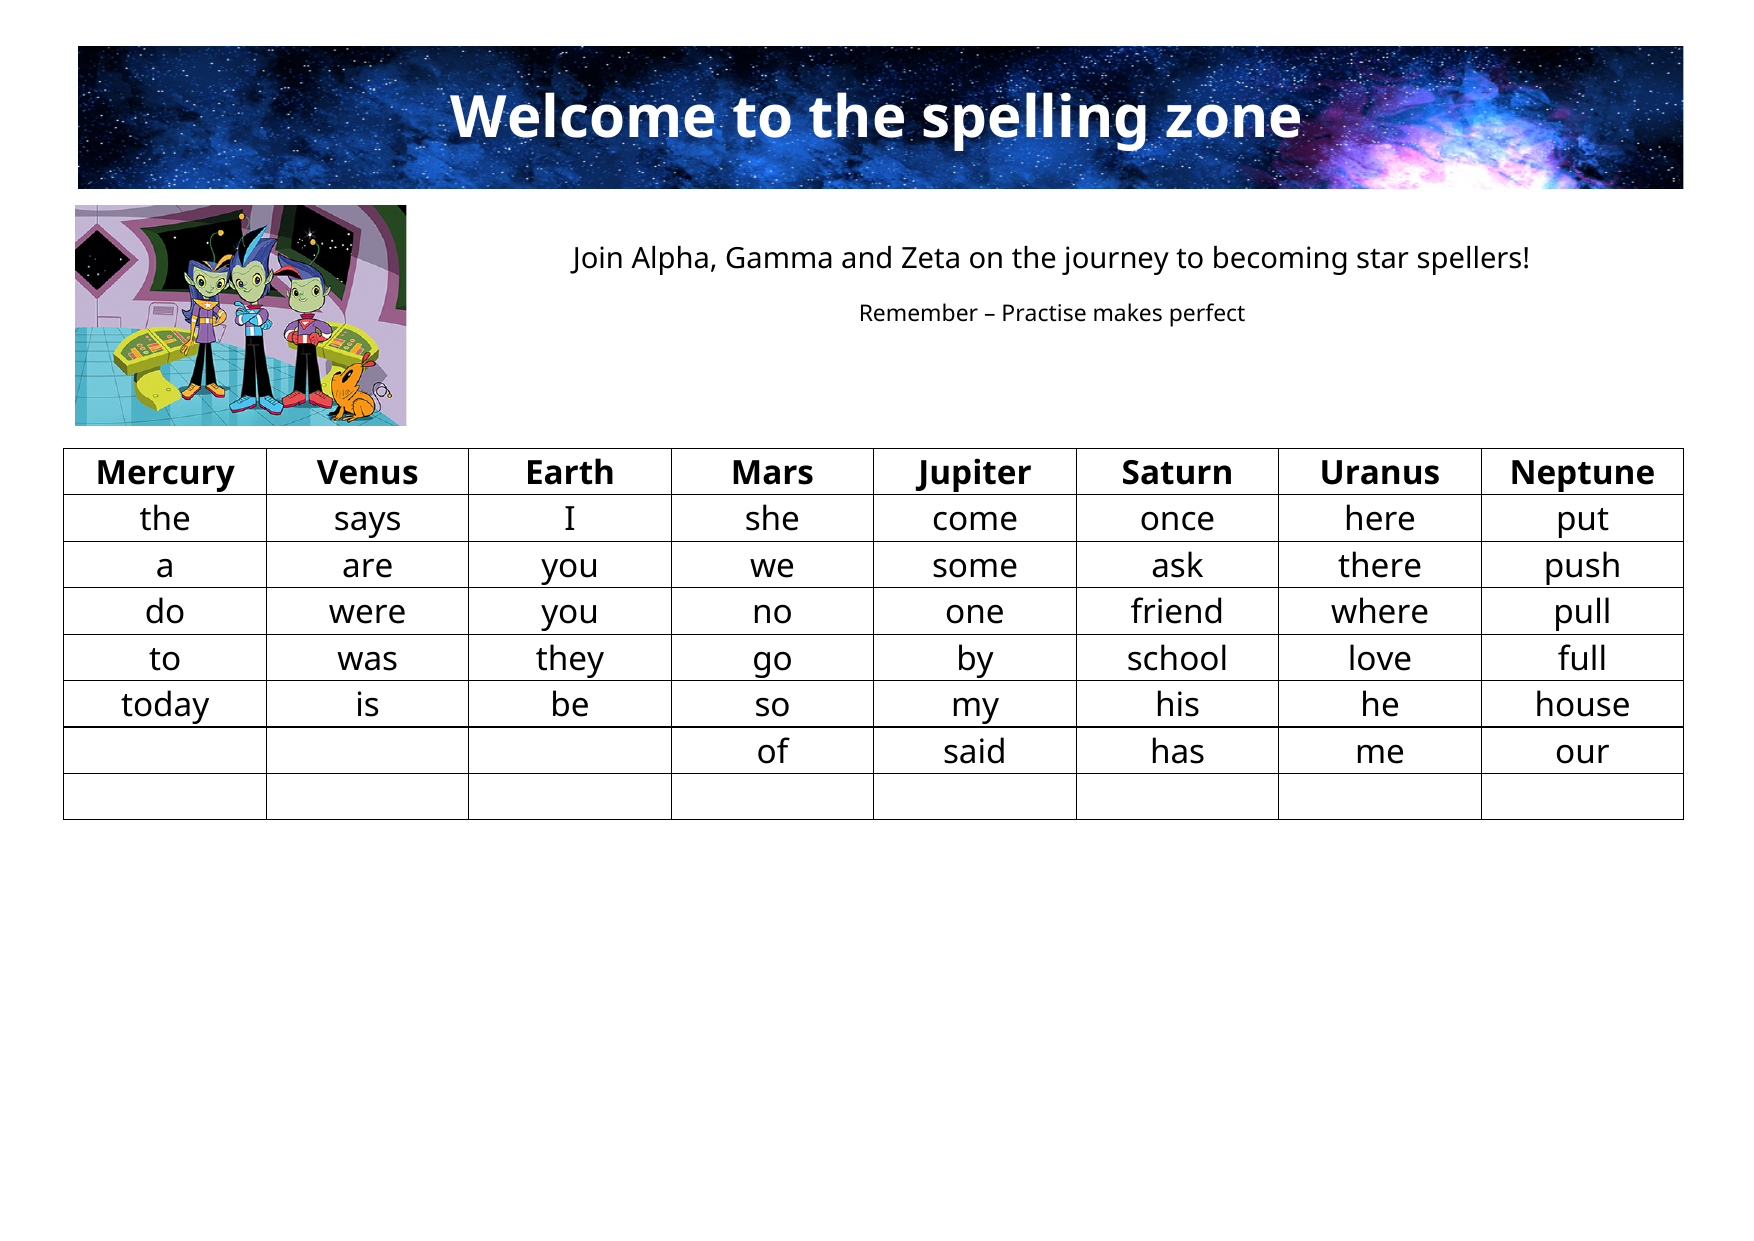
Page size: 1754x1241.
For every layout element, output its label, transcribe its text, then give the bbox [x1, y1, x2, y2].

table_cell put [1482, 495, 1683, 541]
table_header Mars [672, 449, 873, 494]
table_cell [267, 774, 468, 819]
table_cell friend [1077, 588, 1278, 633]
text Welcome to the spelling zone [75, 75, 1679, 154]
picture [78, 46, 1684, 189]
table_cell a [64, 542, 266, 587]
table_cell [874, 774, 1076, 819]
table_cell pull [1482, 588, 1683, 633]
table_cell [1077, 774, 1278, 819]
table_cell school [1077, 635, 1278, 680]
table_cell was [267, 635, 468, 680]
table_cell to [64, 635, 266, 680]
table_cell go [672, 635, 873, 680]
table_cell [1482, 774, 1683, 819]
table_cell our [1482, 728, 1683, 773]
table_cell some [874, 542, 1076, 587]
table_cell [64, 774, 266, 819]
table_cell be [469, 681, 671, 726]
table_cell has [1077, 728, 1278, 773]
table_cell house [1482, 681, 1683, 726]
table_cell says [267, 495, 468, 541]
table_cell the [64, 495, 266, 541]
table_cell you [469, 542, 671, 587]
table_header Saturn [1077, 449, 1278, 494]
table_header Venus [267, 449, 468, 494]
table_cell one [874, 588, 1076, 633]
table_header Jupiter [874, 449, 1076, 494]
table_cell were [267, 588, 468, 633]
table_cell come [874, 495, 1076, 541]
table_cell here [1279, 495, 1481, 541]
table_cell said [874, 728, 1076, 773]
text Join Alpha, Gamma and Zeta on the journey to becoming star spellers! [407, 237, 1679, 277]
table_cell me [1279, 728, 1481, 773]
table_cell by [874, 635, 1076, 680]
table_header Mercury [64, 449, 266, 494]
table_header Earth [469, 449, 671, 494]
table_cell are [267, 542, 468, 587]
table_cell today [64, 681, 266, 726]
table_cell of [672, 728, 873, 773]
text Remember – Practise makes perfect [407, 296, 1679, 328]
table_cell I [469, 495, 671, 541]
table_cell [64, 728, 266, 773]
table_cell love [1279, 635, 1481, 680]
table_cell push [1482, 542, 1683, 587]
table_header Neptune [1482, 449, 1683, 494]
table_header Uranus [1279, 449, 1481, 494]
table_cell ask [1077, 542, 1278, 587]
table_cell so [672, 681, 873, 726]
table_cell is [267, 681, 468, 726]
table_cell we [672, 542, 873, 587]
table_cell my [874, 681, 1076, 726]
table_cell his [1077, 681, 1278, 726]
table_cell there [1279, 542, 1481, 587]
table_cell [469, 728, 671, 773]
picture [75, 205, 407, 426]
table_cell she [672, 495, 873, 541]
table_cell you [469, 588, 671, 633]
table_cell [1279, 774, 1481, 819]
table_cell [469, 774, 671, 819]
table_cell [672, 774, 873, 819]
table_cell do [64, 588, 266, 633]
table_cell where [1279, 588, 1481, 633]
table_cell they [469, 635, 671, 680]
table_cell once [1077, 495, 1278, 541]
table_cell he [1279, 681, 1481, 726]
table_cell no [672, 588, 873, 633]
table_cell [267, 728, 468, 773]
table_cell full [1482, 635, 1683, 680]
